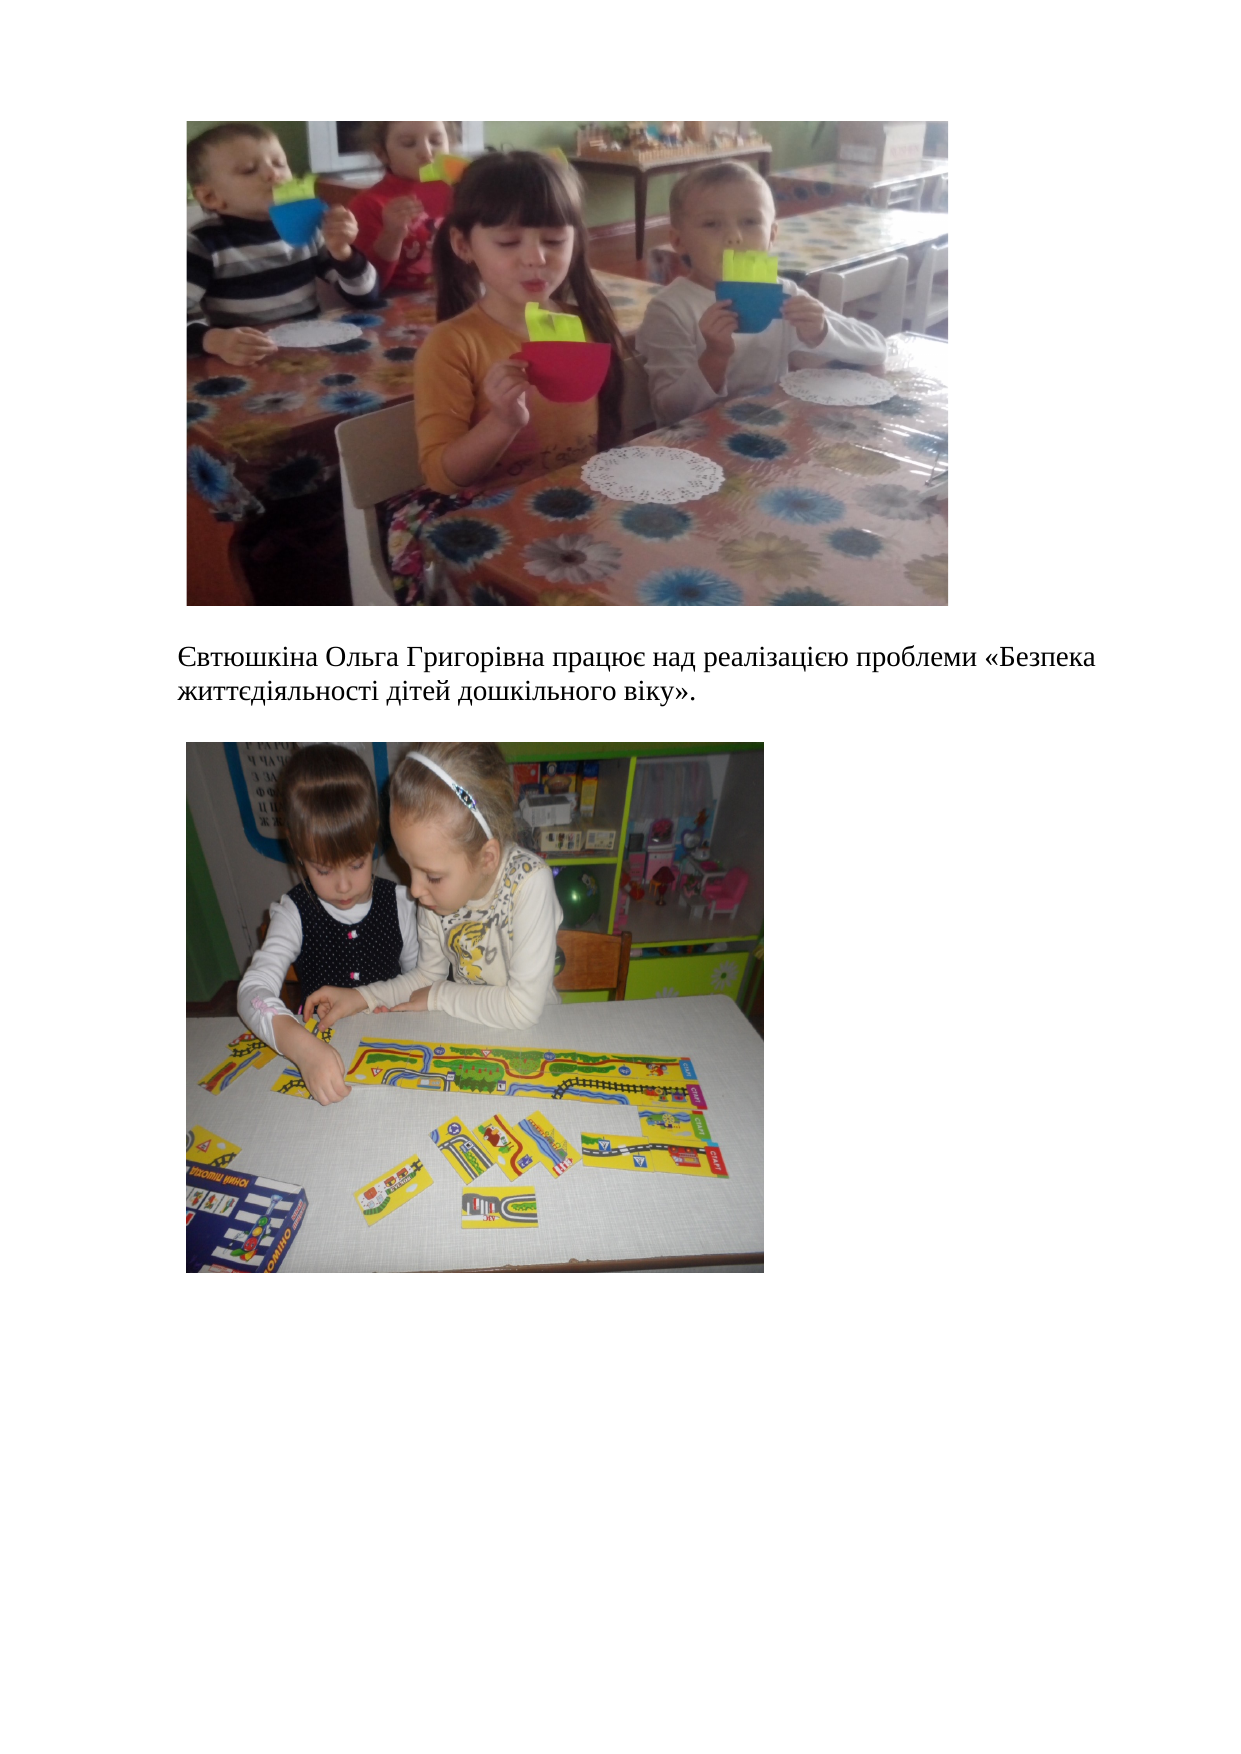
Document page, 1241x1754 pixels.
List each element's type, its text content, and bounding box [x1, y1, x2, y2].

text Євтюшкіна Ольга Григорівна працює над реалізацією проблеми «Безпека життєдіяльності дітей дошкільного віку». [177, 639, 1152, 706]
picture [186, 121, 949, 606]
picture [186, 742, 764, 1273]
